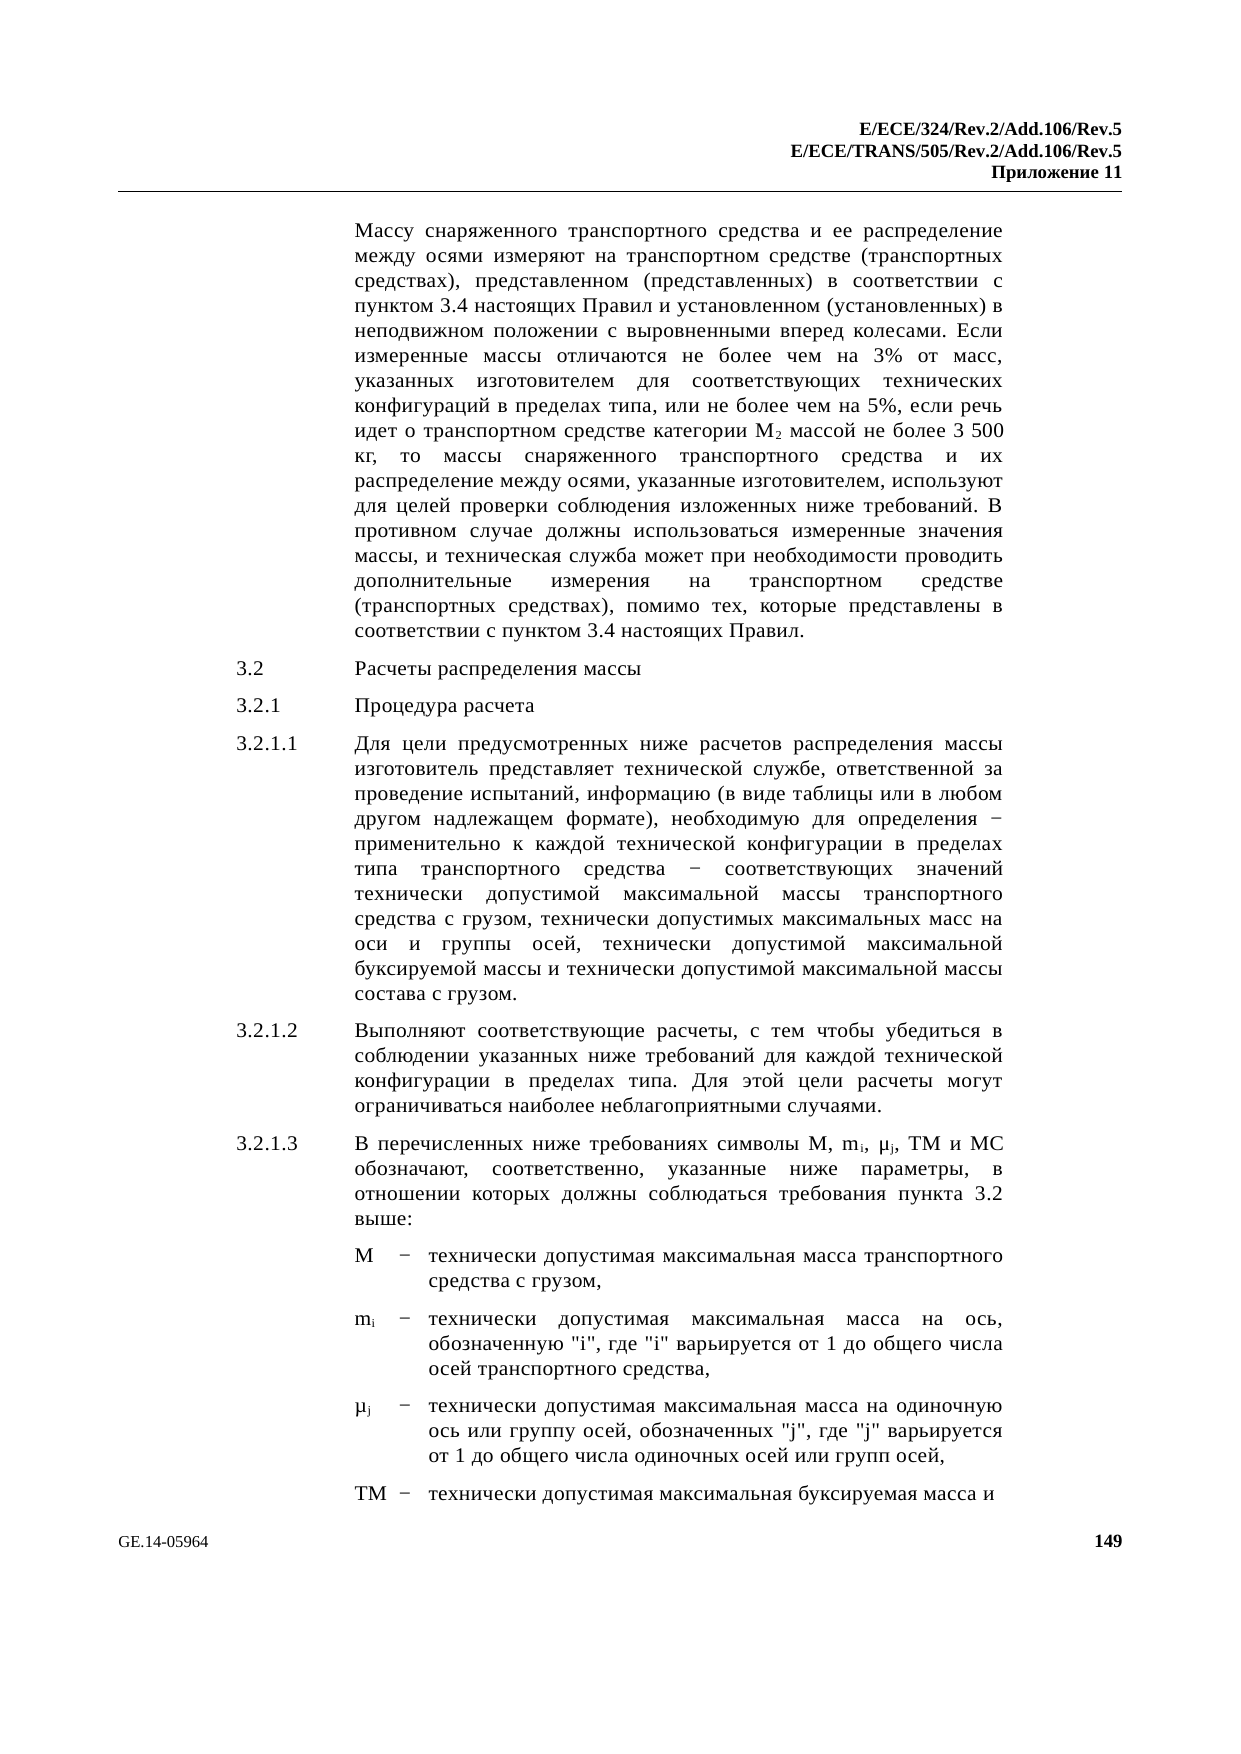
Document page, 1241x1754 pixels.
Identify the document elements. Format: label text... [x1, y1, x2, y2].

text 3.2 Расчеты распределения массы [236, 655, 1004, 680]
text mi − технически допустимая максимальная масса на ось, обозначенную "i", где "i" варьируется от 1 до общего числа осей транспортного средства, [236, 1305, 1004, 1380]
text ТМ − технически допустимая максимальная буксируемая масса и [236, 1480, 1004, 1505]
text 3.2.1 Процедура расчета [236, 692, 1004, 717]
text 3.2.1.2 Выполняют соответствующие расчеты, с тем чтобы убедиться в соблюдении указанных ниже требований для каждой технической конфигурации в пределах типа. Для этой цели расчеты могут ограничиваться наиболее неблагоприятными случаями. [236, 1017, 1004, 1117]
text 3.2.1.3 В перечисленных ниже требованиях символы M, mi, μj, TM и MC обозначают, соответственно, указанные ниже параметры, в отношении которых должны соблюдаться требования пункта 3.2 выше: [236, 1130, 1004, 1230]
text М − технически допустимая максимальная масса транспортного средства с грузом, [236, 1242, 1004, 1292]
text µj − технически допустимая максимальная масса на одиночную ось или группу осей, обозначенных "j", где "j" варьируется от 1 до общего числа одиночных осей или групп осей, [236, 1392, 1004, 1467]
text 3.2.1.1 Для цели предусмотренных ниже расчетов распределения массы изготовитель представляет технической службе, ответственной за проведение испытаний, информацию (в виде таблицы или в любом другом надлежащем формате), необходимую для определения − применительно к каждой технической конфигурации в пределах типа транспортного средства − соответствующих значений технически допустимой максимальной массы транспортного средства с грузом, технически допустимых максимальных масс на оси и группы осей, технически допустимой максимальной буксируемой массы и технически допустимой максимальной массы состава с грузом. [236, 730, 1004, 1005]
text Массу снаряженного транспортного средства и ее распределение между осями измеряют на транспортном средстве (транспортных средствах), представленном (представленных) в соответствии с пунктом 3.4 настоящих Правил и установленном (установленных) в неподвижном положении с выровненными вперед колесами. Если измеренные массы отличаются не более чем на 3% от масс, указанных изготовителем для соответствующих технических конфигураций в пределах типа, или не более чем на 5%, если речь идет о транспортном средстве категории М2 массой не более 3 500 кг, то массы снаряженного транспортного средства и их распределение между осями, указанные изготовителем, используют для целей проверки соблюдения изложенных ниже требований. В противном случае должны использоваться измеренные значения массы, и техническая служба может при необходимости проводить дополнительные измерения на транспортном средстве (транспортных средствах), помимо тех, которые представлены в соответствии с пунктом 3.4 настоящих Правил. [236, 217, 1004, 642]
